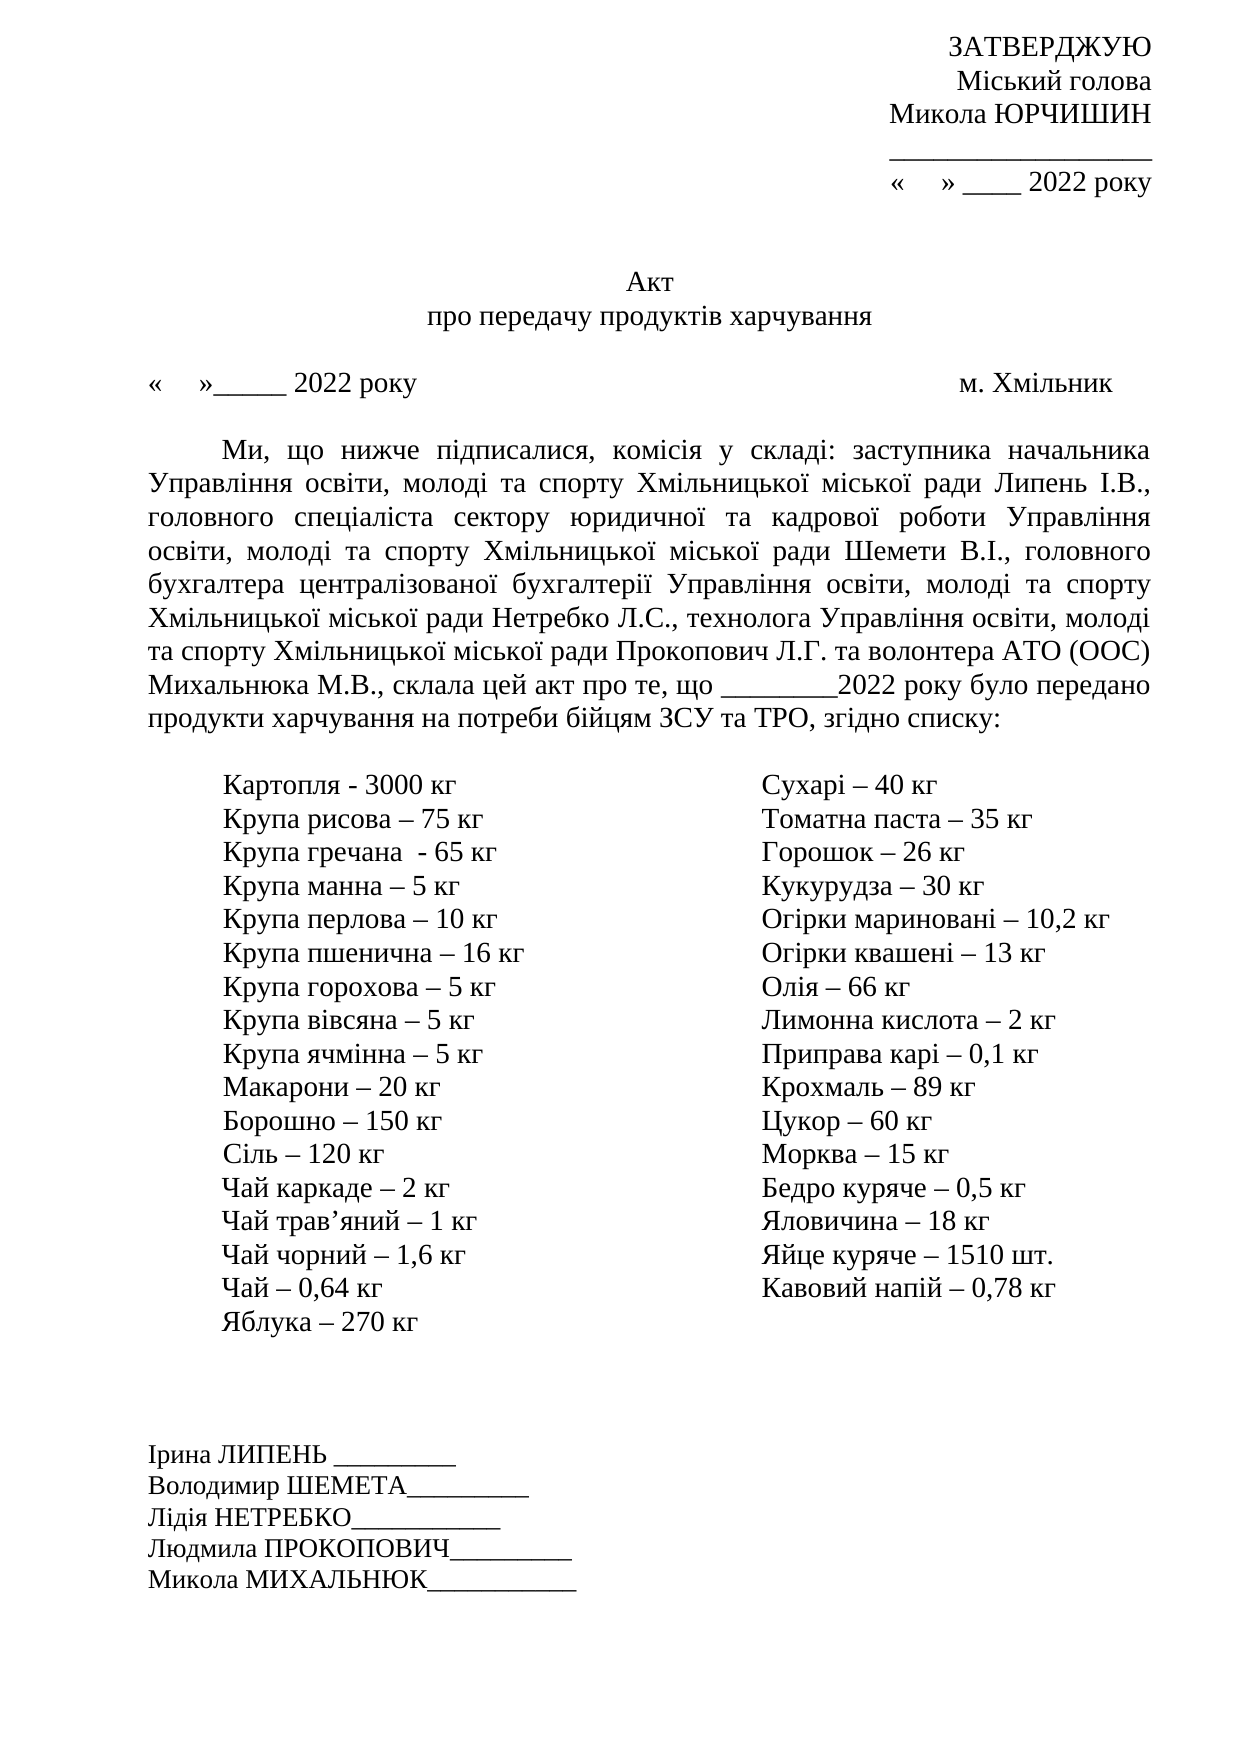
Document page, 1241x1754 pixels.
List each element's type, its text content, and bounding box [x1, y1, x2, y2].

text Микола ЮРЧИШИН [221, 97, 1152, 130]
text Володимир ШЕМЕТА_________ [148, 1469, 1152, 1501]
text Яблука – 270 кг [148, 1304, 1152, 1338]
text Чай каркаде – 2 кг Бедро куряче – 0,5 кг [148, 1170, 1152, 1203]
text Людмила ПРОКОПОВИЧ_________ [148, 1532, 1152, 1563]
text Сіль – 120 кг Морква – 15 кг [223, 1136, 1152, 1170]
text Акт [148, 264, 1152, 298]
text Крупа гречана - 65 кг Горошок – 26 кг [223, 834, 1152, 868]
text Лідія НЕТРЕБКО___________ [148, 1501, 1152, 1532]
text Чай чорний – 1,6 кг Яйце куряче – 1510 шт. [148, 1237, 1152, 1271]
text Ми, що нижче підписалися, комісія у складі: заступника начальника Управління освіти, молоді та спорту Хмільницької міської ради Липень І.В., головного спеціаліста сектору юридичної та кадрової роботи Управління освіти, молоді та спорту Хмільницької міської ради Шемети В.І., головного бухгалтера централізованої бухгалтерії Управління освіти, молоді та спорту Хмільницької міської ради Нетребко Л.С., технолога Управління освіти, молоді та спорту Хмільницької міської ради Прокопович Л.Г. та волонтера АТО (ООС) Михальнюка М.В., склала цей акт про те, що ________2022 року було передано продукти харчування на потреби бійцям ЗСУ та ТРО, згідно списку: [148, 432, 1152, 734]
text Крупа пшенична – 16 кг Огірки квашені – 13 кг [223, 935, 1152, 969]
text Ірина ЛИПЕНЬ _________ [148, 1438, 1152, 1469]
text Борошно – 150 кг Цукор – 60 кг [223, 1103, 1152, 1136]
text Картопля - 3000 кг Сухарі – 40 кг [223, 767, 1152, 801]
text Чай – 0,64 кг Кавовий напій – 0,78 кг [148, 1271, 1152, 1304]
text Макарони – 20 кг Крохмаль – 89 кг [223, 1069, 1152, 1103]
text Міський голова [221, 63, 1152, 97]
text __________________ [148, 130, 1152, 164]
text Микола МИХАЛЬНЮК___________ [148, 1563, 1152, 1594]
text « » ____ 2022 року [148, 164, 1152, 197]
text Крупа ячмінна – 5 кг Приправа карі – 0,1 кг [223, 1036, 1152, 1069]
text Крупа горохова – 5 кг Олія – 66 кг [223, 969, 1152, 1002]
text « »_____ 2022 року м. Хмільник [148, 365, 1152, 398]
text Крупа манна – 5 кг Кукурудза – 30 кг [223, 868, 1152, 902]
text Чай трав’яний – 1 кг Яловичина – 18 кг [148, 1203, 1152, 1237]
text Крупа вівсяна – 5 кг Лимонна кислота – 2 кг [223, 1002, 1152, 1036]
text Крупа перлова – 10 кг Огірки мариновані – 10,2 кг [223, 902, 1152, 935]
text про передачу продуктів харчування [148, 298, 1152, 331]
text ЗАТВЕРДЖУЮ [221, 29, 1152, 63]
text Крупа рисова – 75 кг Томатна паста – 35 кг [223, 801, 1152, 834]
